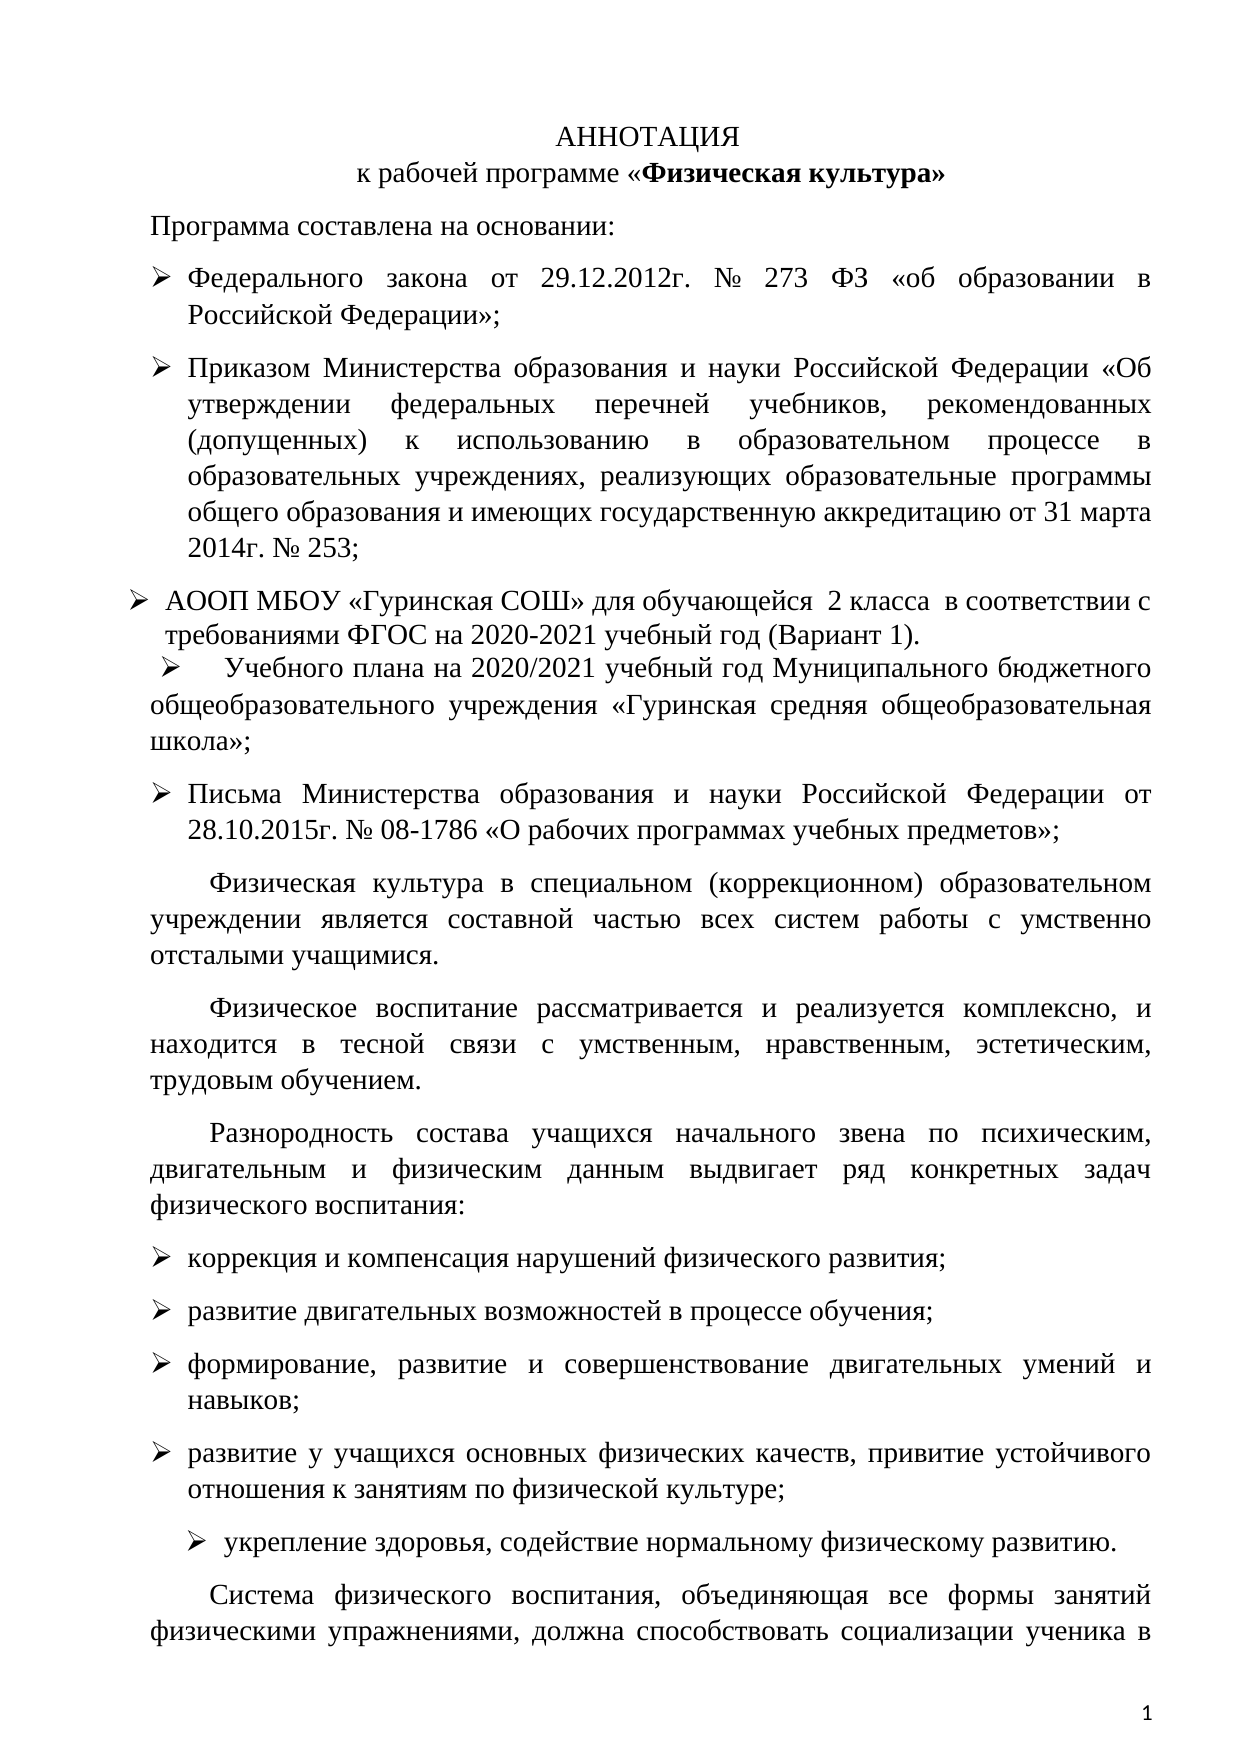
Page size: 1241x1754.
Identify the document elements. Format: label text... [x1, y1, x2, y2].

list укрепление здоровья, содействие нормальному физическому развитию. [185, 1524, 1152, 1558]
list Учебного плана на 2020/2021 учебный год Муниципального бюджетного общеобразовательного учреждения «Гуринская средняя общеобразовательная школа»; [150, 651, 1152, 756]
list Федерального закона от 29.12.2012г. № 273 ФЗ «об образовании в Российской Федерации»; [150, 261, 1152, 330]
list Письма Министерства образования и науки Российской Федерации от 28.10.2015г. № 08-1786 «О рабочих программах учебных предметов»; [150, 776, 1152, 846]
text Физическое воспитание рассматривается и реализуется комплексно, и находится в тесной связи с умственным, нравственным, эстетическим, трудовым обучением. [150, 990, 1152, 1096]
list АООП МБОУ «Гуринская СОШ» для обучающейся 2 класса в соответствии с требованиями ФГОС на 2020-2021 учебный год (Вариант 1). [127, 583, 1152, 651]
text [150, 1577, 1152, 1647]
list развитие у учащихся основных физических качеств, привитие устойчивого отношения к занятиям по физической культуре; [150, 1435, 1152, 1505]
list формирование, развитие и совершенствование двигательных умений и навыков; [150, 1346, 1152, 1416]
list развитие двигательных возможностей в процессе обучения; [150, 1293, 1152, 1327]
text АННОТАЦИЯ к рабочей программе «Физическая культура» [150, 119, 1152, 188]
list коррекция и компенсация нарушений физического развития; [150, 1240, 1152, 1274]
text Разнородность состава учащихся начального звена по психическим, двигательным и физическим данным выдвигает ряд конкретных задач физического воспитания: [150, 1115, 1152, 1221]
text Программа составлена на основании: [150, 208, 1152, 241]
list Приказом Министерства образования и науки Российской Федерации «Об утверждении федеральных перечней учебников, рекомендованных (допущенных) к использованию в образовательном процессе в образовательных учреждениях, реализующих образовательные программы общего образования и имеющих государственную аккредитацию от 31 марта 2014г. № 253; [150, 350, 1152, 564]
text Физическая культура в специальном (коррекционном) образовательном учреждении является составной частью всех систем работы с умственно отсталыми учащимися. [150, 865, 1152, 971]
